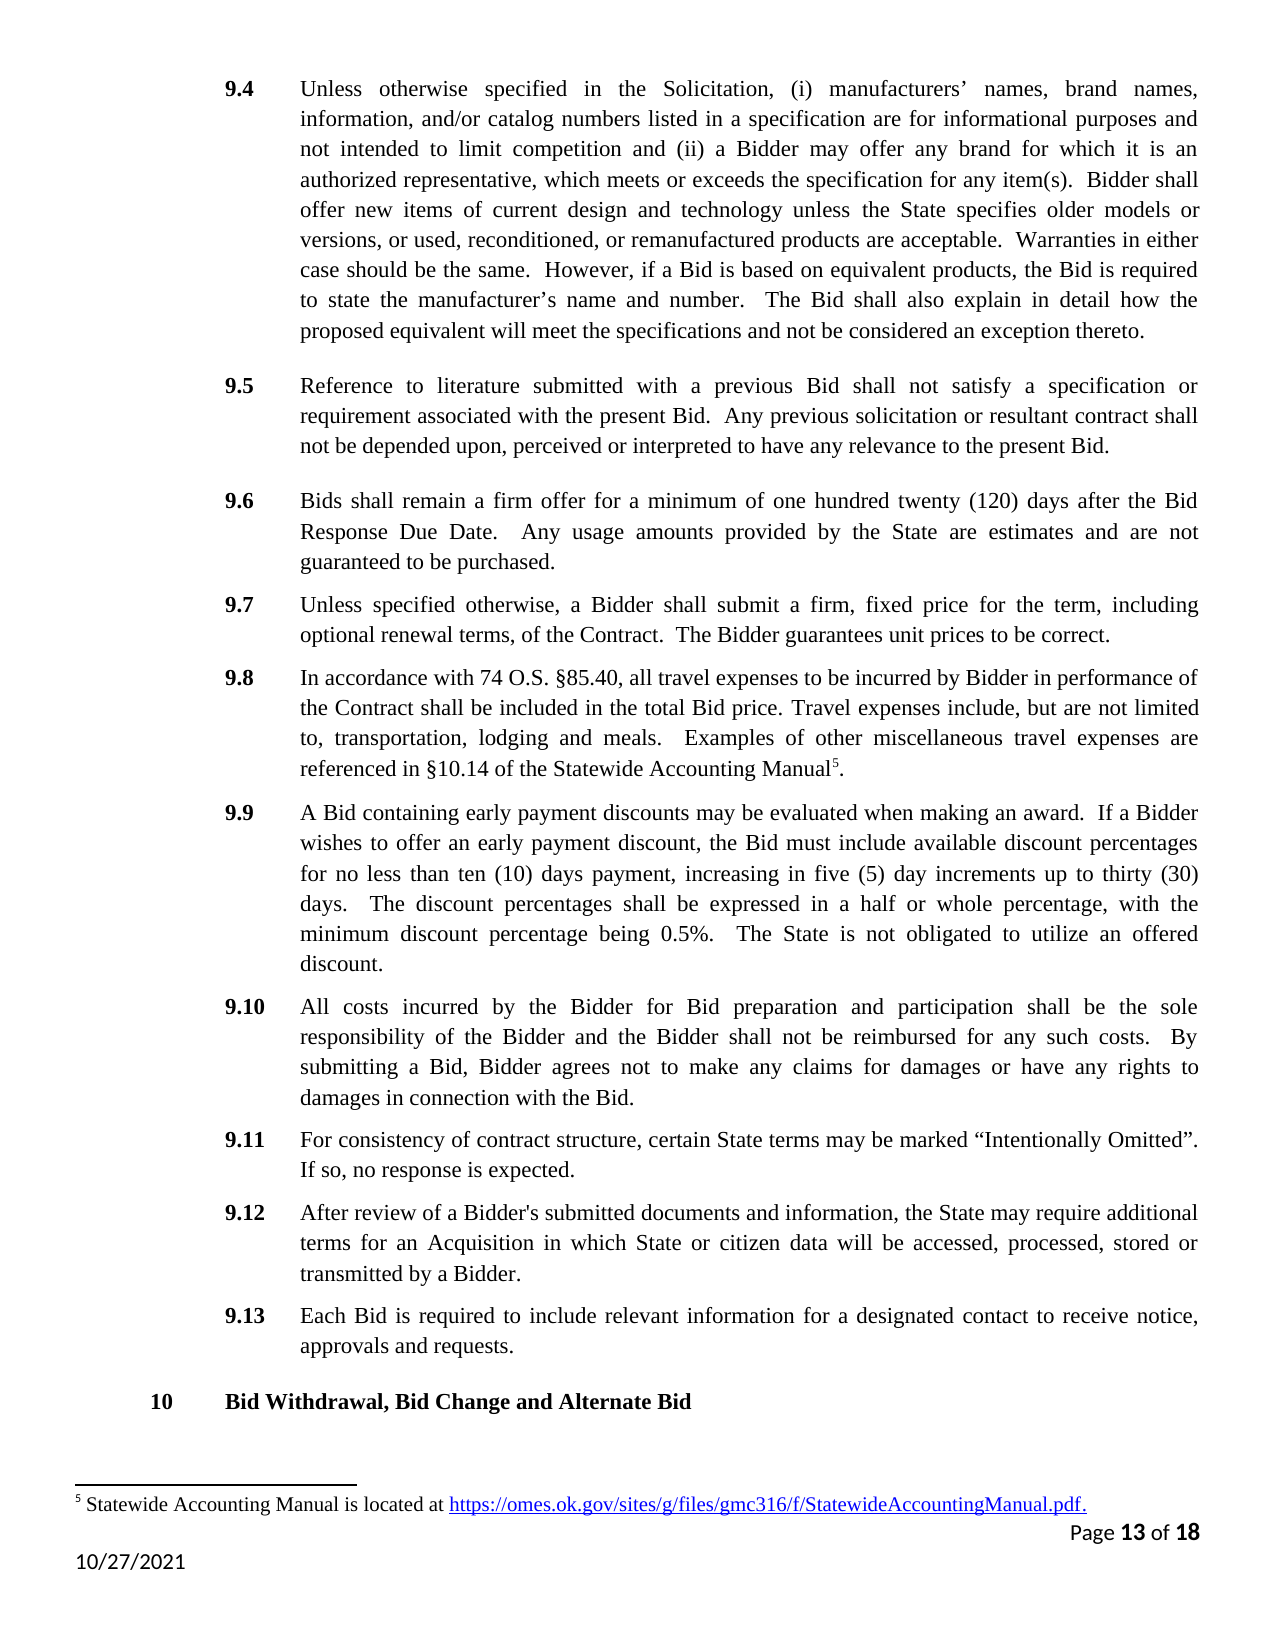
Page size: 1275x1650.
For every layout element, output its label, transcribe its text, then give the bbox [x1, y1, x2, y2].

subtitle A Bid containing early payment discounts may be evaluated when making an award. If a Bidder wishes to offer an early payment discount, the Bid must include available discount percentages for no less than ten (10) days payment, increasing in five (5) day increments up to thirty (30) days. The discount percentages shall be expressed in a half or whole percentage, with the minimum discount percentage being 0.5%. The State is not obligated to utilize an offered discount. [225, 799, 1200, 977]
subtitle In accordance with 74 O.S. §85.40, all travel expenses to be incurred by Bidder in performance of the Contract shall be included in the total Bid price. Travel expenses include, but are not limited to, transportation, lodging and meals. Examples of other miscellaneous travel expenses are referenced in §10.14 of the Statewide Accounting Manual. [225, 663, 1200, 782]
subtitle Reference to literature submitted with a previous Bid shall not satisfy a specification or requirement associated with the present Bid. Any previous solicitation or resultant contract shall not be depended upon, perceived or interpreted to have any relevance to the present Bid. [225, 372, 1200, 459]
subtitle Bids shall remain a firm offer for a minimum of one hundred twenty (120) days after the Bid Response Due Date. Any usage amounts provided by the State are estimates and are not guaranteed to be purchased. [225, 487, 1200, 574]
subtitle Each Bid is required to include relevant information for a designated contact to receive notice, approvals and requests. [225, 1302, 1200, 1359]
subtitle Unless otherwise specified in the Solicitation, (i) manufacturers’ names, brand names, information, and/or catalog numbers listed in a specification are for informational purposes and not intended to limit competition and (ii) a Bidder may offer any brand for which it is an authorized representative, which meets or exceeds the specification for any item(s). Bidder shall offer new items of current design and technology unless the State specifies older models or versions, or used, reconditioned, or remanufactured products are acceptable. Warranties in either case should be the same. However, if a Bid is based on equivalent products, the Bid is required to state the manufacturer’s name and number. The Bid shall also explain in detail how the proposed equivalent will meet the specifications and not be considered an exception thereto. [225, 75, 1200, 343]
subtitle For consistency of contract structure, certain State terms may be marked “Intentionally Omitted”. If so, no response is expected. [225, 1126, 1200, 1183]
subtitle After review of a Bidder's submitted documents and information, the State may require additional terms for an Acquisition in which State or citizen data will be accessed, processed, stored or transmitted by a Bidder. [225, 1199, 1200, 1286]
subtitle All costs incurred by the Bidder for Bid preparation and participation shall be the sole responsibility of the Bidder and the Bidder shall not be reimbursed for any such costs. By submitting a Bid, Bidder agrees not to make any claims for damages or have any rights to damages in connection with the Bid. [225, 993, 1200, 1110]
subtitle Unless specified otherwise, a Bidder shall submit a firm, fixed price for the term, including optional renewal terms, of the Contract. The Bidder guarantees unit prices to be correct. [225, 591, 1200, 647]
subtitle Bid Withdrawal, Bid Change and Alternate Bid [150, 1388, 1200, 1414]
